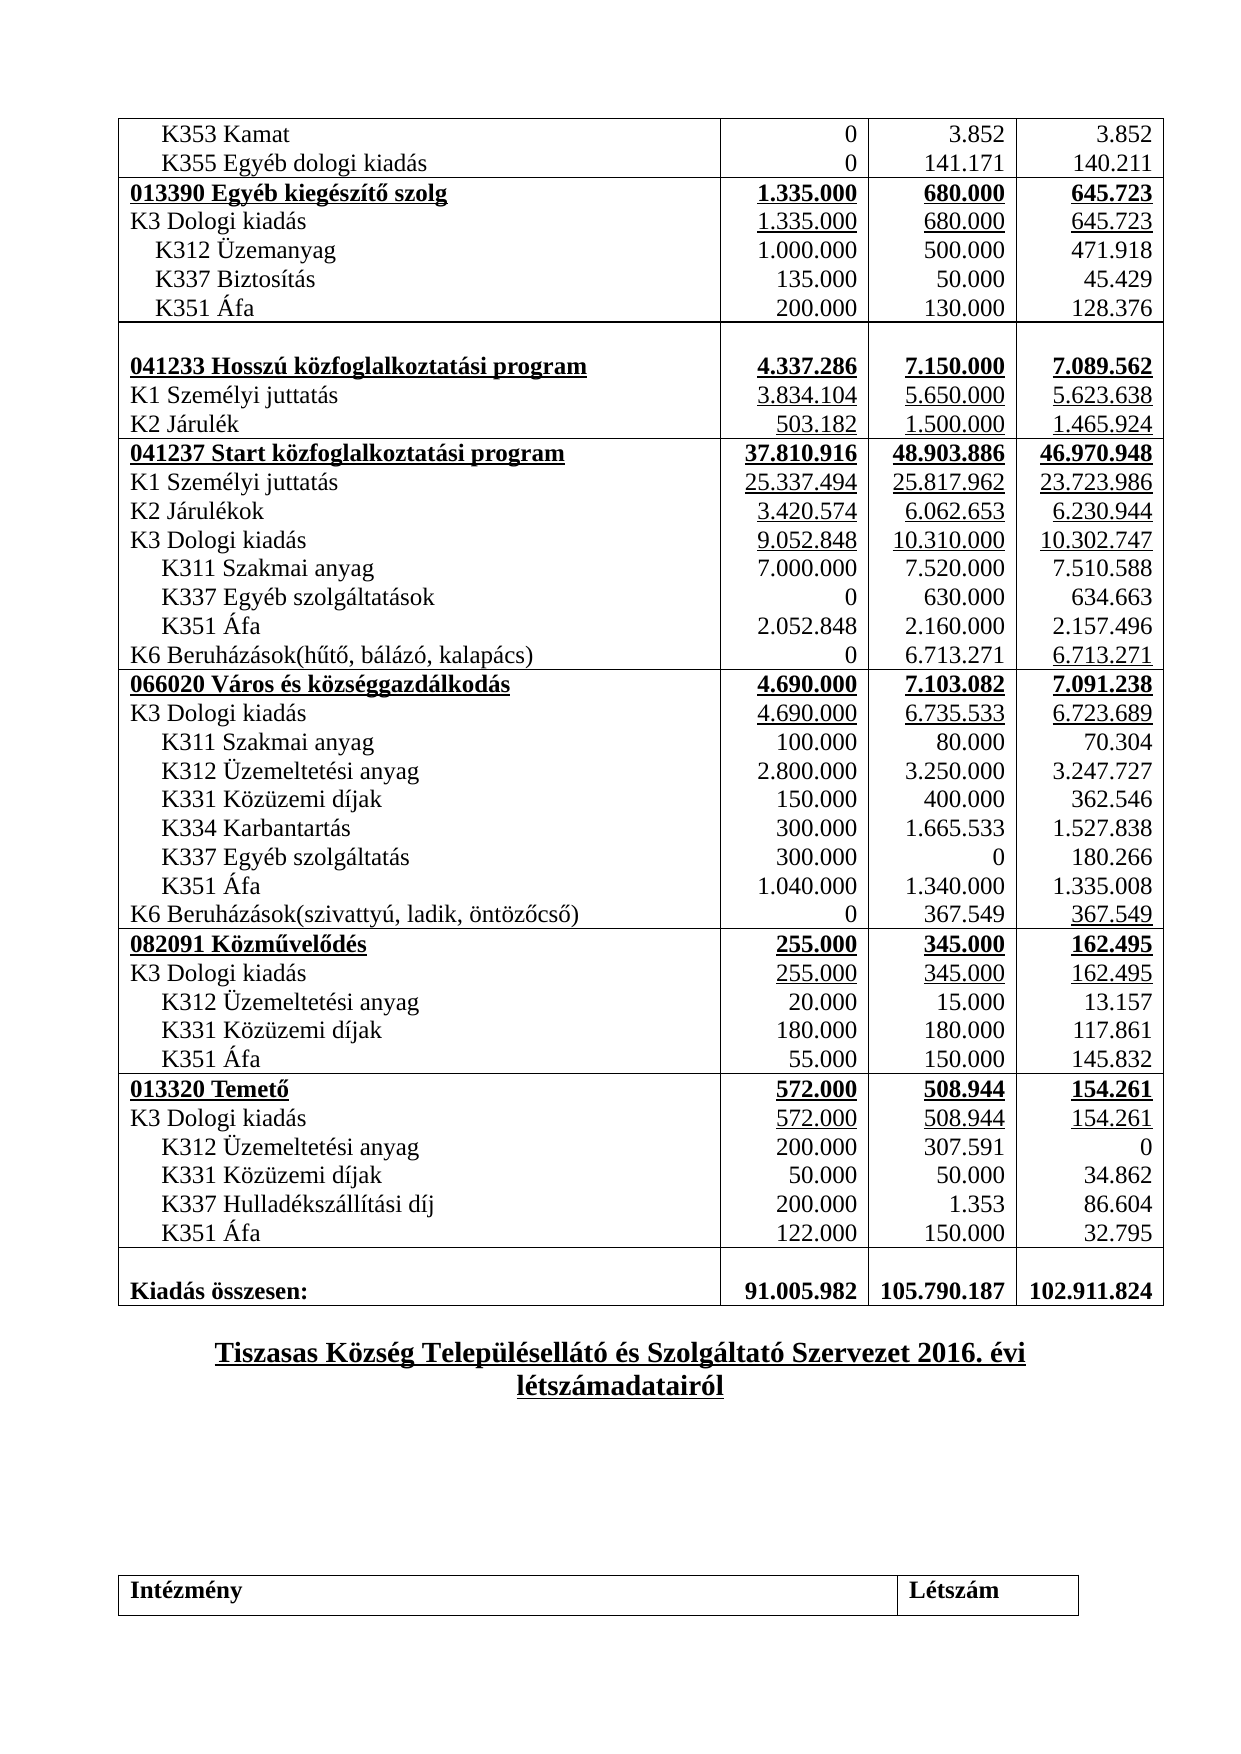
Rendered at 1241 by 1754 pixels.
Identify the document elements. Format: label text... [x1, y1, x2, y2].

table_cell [721, 119, 868, 177]
table_cell 645.723 645.723 471.918 45.429 128.376 [1017, 178, 1163, 321]
table_cell 082091 Közművelődés K3 Dologi kiadás K312 Üzemeltetési anyag K331 Közüzemi díjak K351 Áfa [119, 929, 720, 1073]
table_cell 7.089.562 5.623.638 1.465.924 [1017, 323, 1163, 437]
table_cell 7.103.082 6.735.533 80.000 3.250.000 400.000 1.665.533 0 1.340.000 367.549 [869, 670, 1016, 928]
table_header Intézmény [119, 1576, 897, 1614]
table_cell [869, 119, 1016, 177]
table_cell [119, 119, 720, 177]
table_cell 066020 Város és községgazdálkodás K3 Dologi kiadás K311 Szakmai anyag K312 Üzemeltetési anyag K331 Közüzemi díjak K334 Karbantartás K337 Egyéb szolgáltatás K351 Áfa K6 Beruházások(szivattyú, ladik, öntözőcső) [119, 670, 720, 928]
table_cell 013320 Temető K3 Dologi kiadás K312 Üzemeltetési anyag K331 Közüzemi díjak K337 Hulladékszállítási díj K351 Áfa [119, 1074, 720, 1247]
table_cell 508.944 508.944 307.591 50.000 1.353 150.000 [869, 1074, 1016, 1247]
table_cell 7.091.238 6.723.689 70.304 3.247.727 362.546 1.527.838 180.266 1.335.008 367.549 [1017, 670, 1163, 928]
table_cell 154.261 154.261 0 34.862 86.604 32.795 [1017, 1074, 1163, 1247]
table_cell 37.810.916 25.337.494 3.420.574 9.052.848 7.000.000 0 2.052.848 0 [721, 439, 868, 668]
table_header Létszám [898, 1576, 1078, 1614]
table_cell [1017, 119, 1163, 177]
table_cell 680.000 680.000 500.000 50.000 130.000 [869, 178, 1016, 321]
table_cell 041237 Start közfoglalkoztatási program K1 Személyi juttatás K2 Járulékok K3 Dologi kiadás K311 Szakmai anyag K337 Egyéb szolgáltatások K351 Áfa K6 Beruházások(hűtő, bálázó, kalapács) [119, 439, 720, 668]
table_cell 4.690.000 4.690.000 100.000 2.800.000 150.000 300.000 300.000 1.040.000 0 [721, 670, 868, 928]
table_cell 255.000 255.000 20.000 180.000 55.000 [721, 929, 868, 1073]
table_cell 013390 Egyéb kiegészítő szolg K3 Dologi kiadás K312 Üzemanyag K337 Biztosítás K351 Áfa [119, 178, 720, 321]
table_cell 041233 Hosszú közfoglalkoztatási program K1 Személyi juttatás K2 Járulék [119, 323, 720, 437]
table_cell 48.903.886 25.817.962 6.062.653 10.310.000 7.520.000 630.000 2.160.000 6.713.271 [869, 439, 1016, 668]
table_cell 7.150.000 5.650.000 1.500.000 [869, 323, 1016, 437]
table_cell 105.790.187 [869, 1248, 1016, 1305]
table_cell 345.000 345.000 15.000 180.000 150.000 [869, 929, 1016, 1073]
table_cell 102.911.824 [1017, 1248, 1163, 1305]
text Tiszasas Község Településellátó és Szolgáltató Szervezet 2016. évi létszámadatairól [118, 1335, 1122, 1402]
table_cell 1.335.000 1.335.000 1.000.000 135.000 200.000 [721, 178, 868, 321]
table_cell 4.337.286 3.834.104 503.182 [721, 323, 868, 437]
table_cell 162.495 162.495 13.157 117.861 145.832 [1017, 929, 1163, 1073]
table_cell 46.970.948 23.723.986 6.230.944 10.302.747 7.510.588 634.663 2.157.496 6.713.271 [1017, 439, 1163, 668]
table_cell 91.005.982 [721, 1248, 868, 1305]
table_cell 572.000 572.000 200.000 50.000 200.000 122.000 [721, 1074, 868, 1247]
table_cell Kiadás összesen: [119, 1248, 720, 1305]
